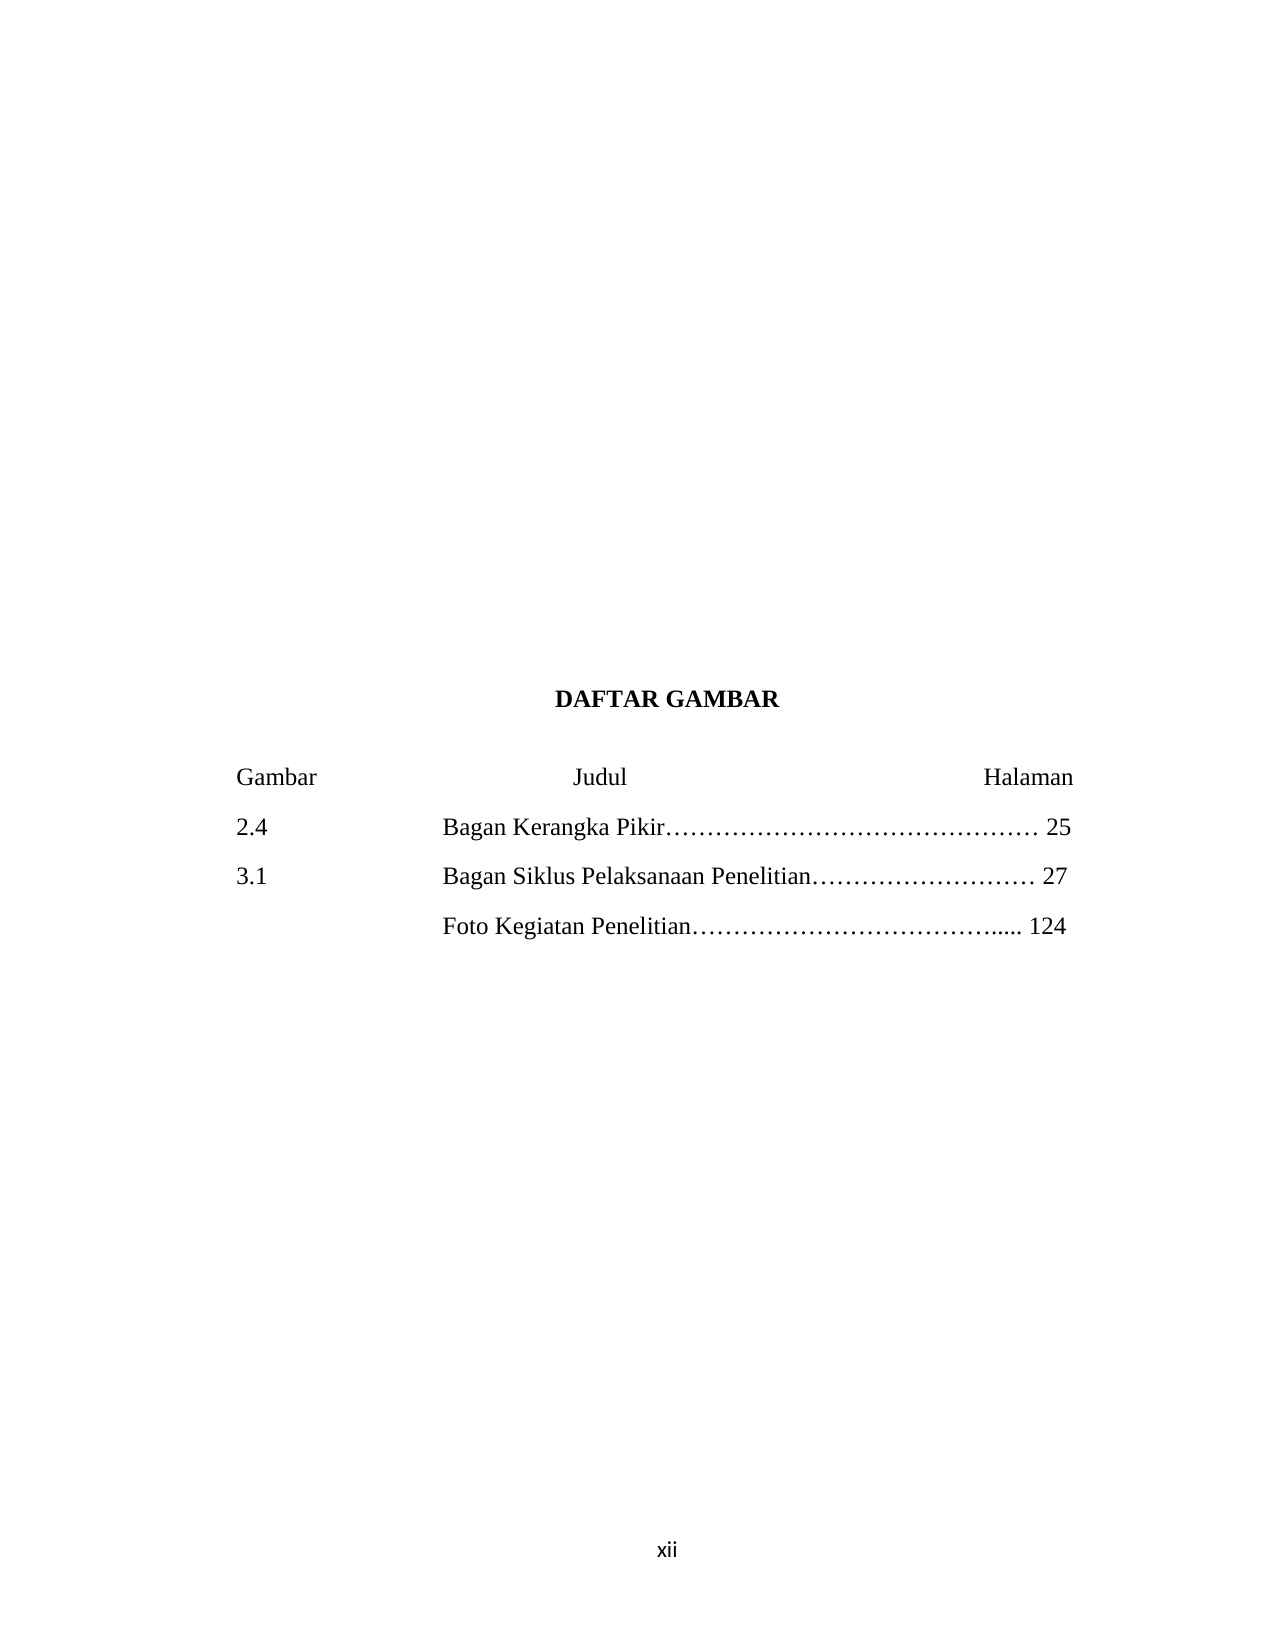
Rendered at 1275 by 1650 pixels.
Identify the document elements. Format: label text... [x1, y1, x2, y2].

text 2.4 Bagan Kerangka Pikir……………………………………… 25 [236, 812, 1098, 841]
text DAFTAR GAMBAR [236, 684, 1098, 713]
text Foto Kegiatan Penelitian………………………………..... 124 [236, 911, 1098, 940]
text 3.1 Bagan Siklus Pelaksanaan Penelitian……………………… 27 [236, 861, 1098, 890]
text Gambar Judul Halaman [236, 762, 1098, 791]
